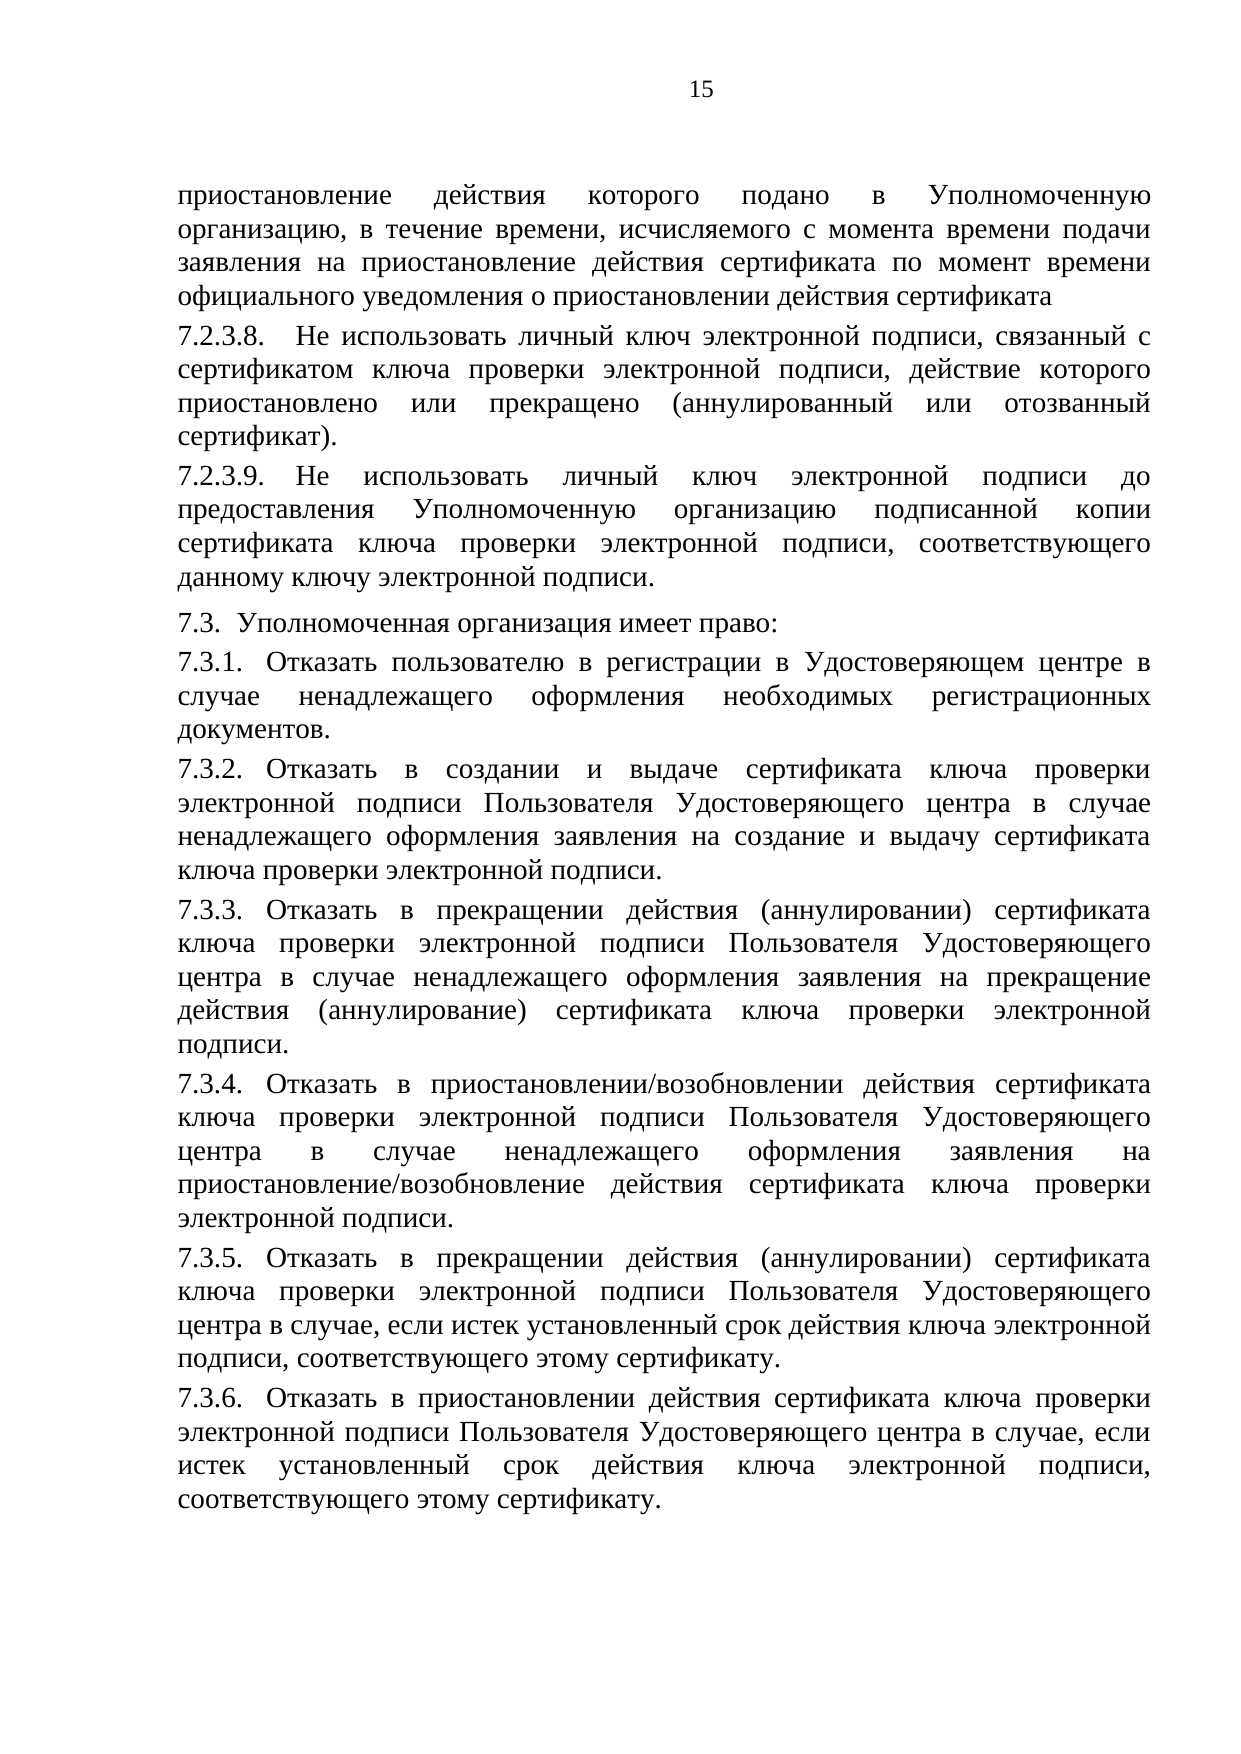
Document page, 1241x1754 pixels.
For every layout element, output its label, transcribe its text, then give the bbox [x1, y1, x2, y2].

subtitle Отказать в прекращении действия (аннулировании) сертификата ключа проверки электронной подписи Пользователя Удостоверяющего центра в случае ненадлежащего оформления заявления на прекращение действия (аннулирование) сертификата ключа проверки электронной подписи. [177, 892, 1152, 1059]
subtitle Не использовать личный ключ электронной подписи до предоставления Уполномоченную организацию подписанной копии сертификата ключа проверки электронной подписи, соответствующего данному ключу электронной подписи. [177, 458, 1152, 592]
subtitle Отказать в прекращении действия (аннулировании) сертификата ключа проверки электронной подписи Пользователя Удостоверяющего центра в случае, если истек установленный срок действия ключа электронной подписи, соответствующего этому сертификату. [177, 1240, 1152, 1374]
subtitle Уполномоченная организация имеет право: [177, 605, 1152, 638]
subtitle Не использовать личный ключ электронной подписи, связанный с сертификатом ключа проверки электронной подписи, действие которого приостановлено или прекращено (аннулированный или отозванный сертификат). [177, 318, 1152, 452]
subtitle Отказать в приостановлении/возобновлении действия сертификата ключа проверки электронной подписи Пользователя Удостоверяющего центра в случае ненадлежащего оформления заявления на приостановление/возобновление действия сертификата ключа проверки электронной подписи. [177, 1066, 1152, 1233]
subtitle Отказать пользователю в регистрации в Удостоверяющем центре в случае ненадлежащего оформления необходимых регистрационных документов. [177, 644, 1152, 745]
subtitle Отказать в приостановлении действия сертификата ключа проверки электронной подписи Пользователя Удостоверяющего центра в случае, если истек установленный срок действия ключа электронной подписи, соответствующего этому сертификату. [177, 1380, 1152, 1514]
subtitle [177, 177, 1152, 311]
subtitle Отказать в создании и выдаче сертификата ключа проверки электронной подписи Пользователя Удостоверяющего центра в случае ненадлежащего оформления заявления на создание и выдачу сертификата ключа проверки электронной подписи. [177, 751, 1152, 886]
